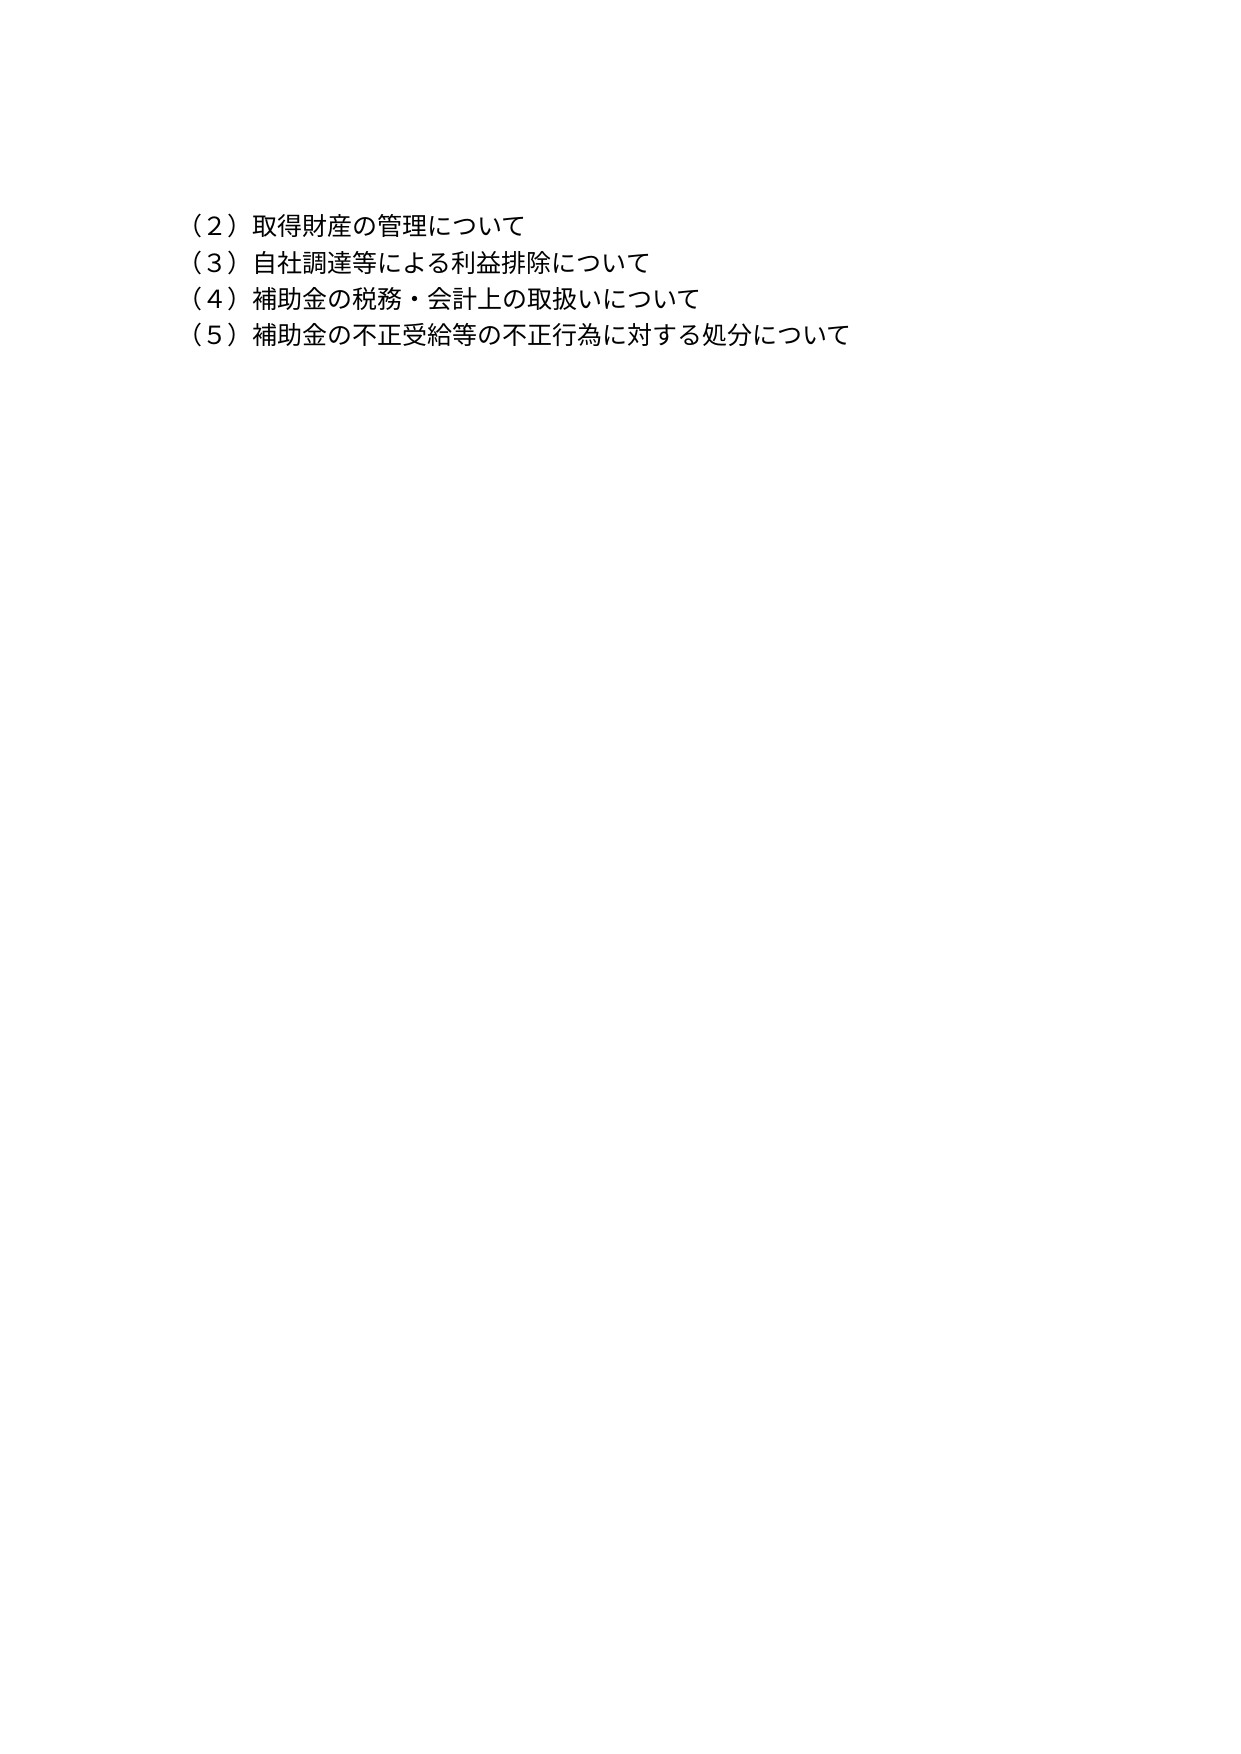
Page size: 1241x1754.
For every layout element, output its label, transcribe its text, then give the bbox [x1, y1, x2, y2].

text （２）取得財産の管理について [177, 207, 1063, 243]
text （４）補助金の税務・会計上の取扱いについて [177, 279, 1063, 316]
text （５）補助金の不正受給等の不正行為に対する処分について [177, 316, 1063, 352]
text （３）自社調達等による利益排除について [177, 243, 1063, 279]
